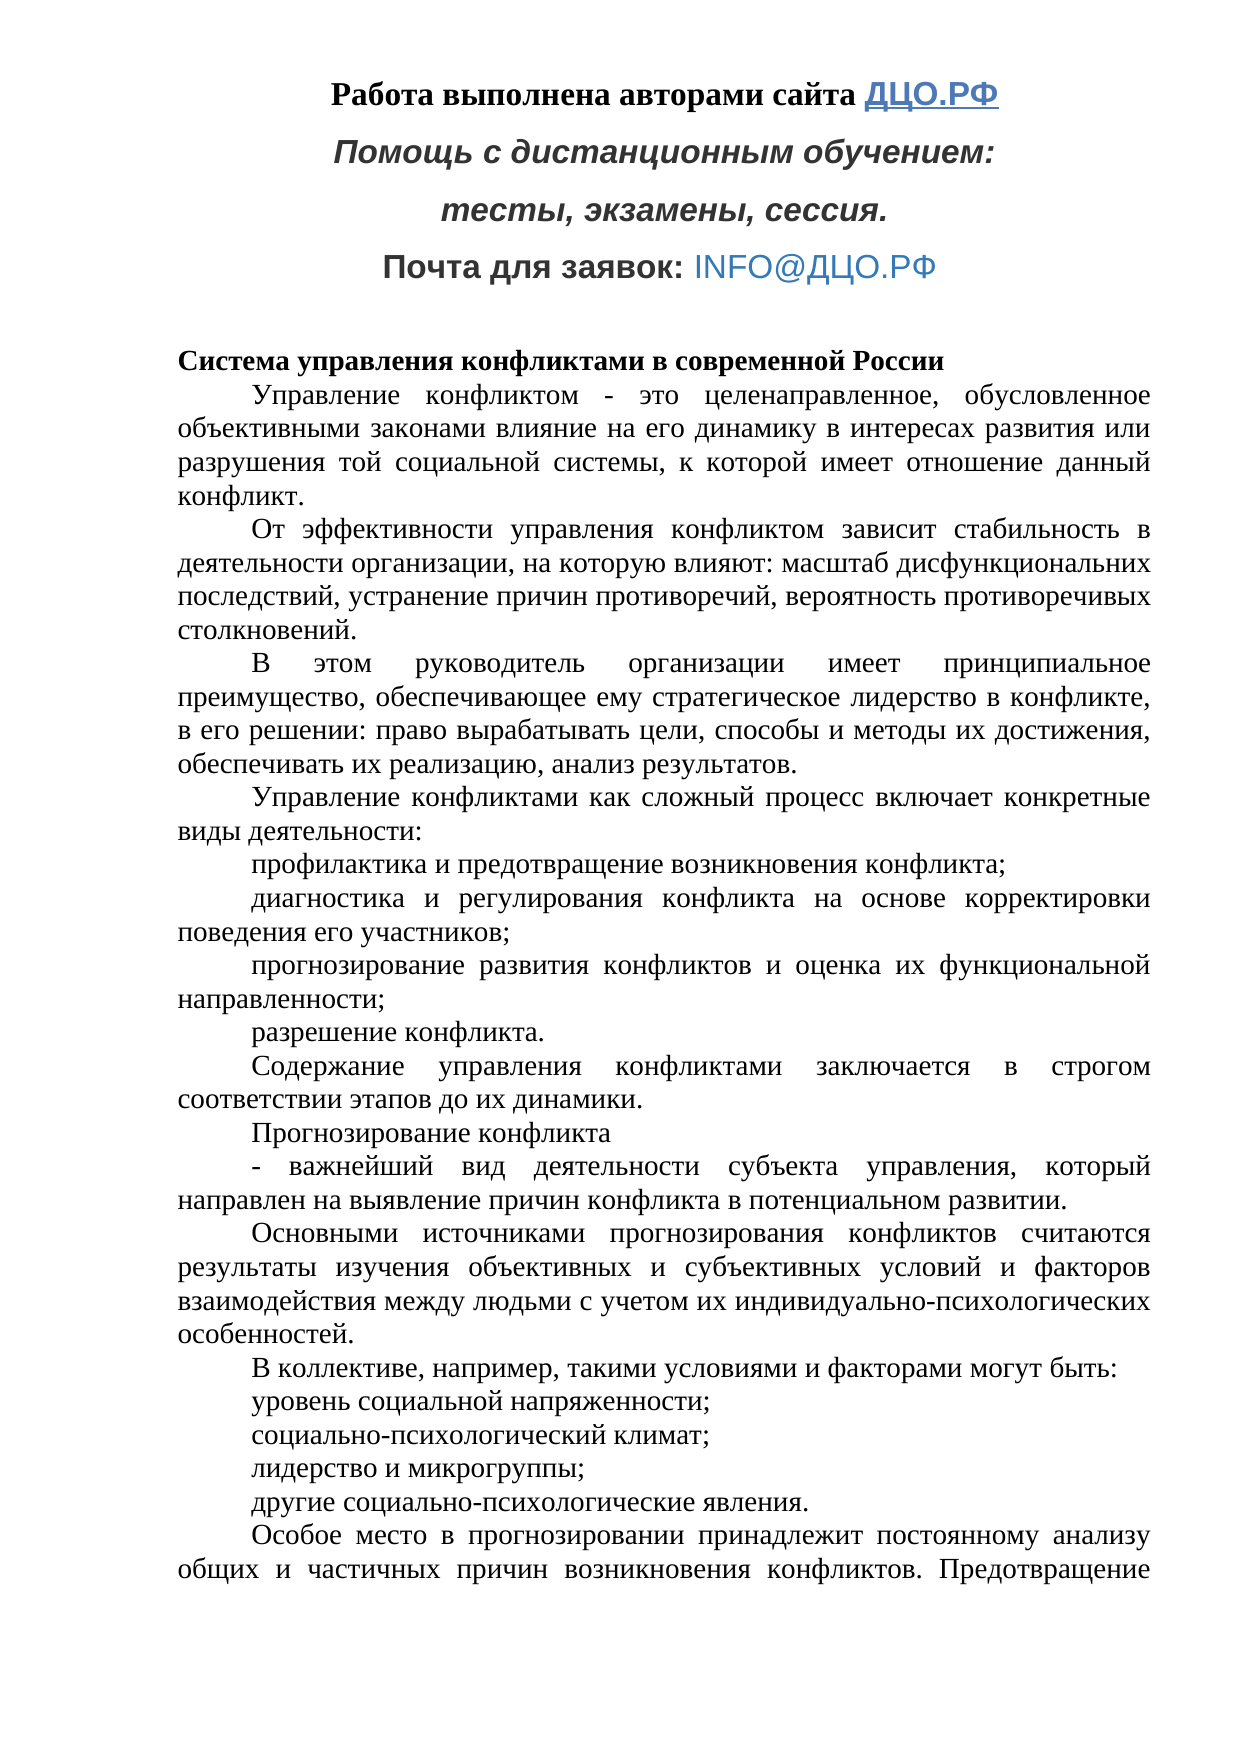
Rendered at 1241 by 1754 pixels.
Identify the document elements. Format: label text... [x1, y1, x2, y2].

text Основными источниками прогнозирования конфликтов считаются результаты изучения объективных и субъективных условий и факторов взаимодействия между людьми с учетом их индивидуально-психологических особенностей. [177, 1216, 1152, 1350]
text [177, 1517, 1152, 1584]
text В коллективе, например, такими условиями и факторами могут быть: [177, 1350, 1152, 1383]
text диагностика и регулирования конфликта на основе корректировки поведения его участников; [177, 880, 1152, 947]
text Управление конфликтом - это целенаправленное, обусловленное объективными законами влияние на его динамику в интересах развития или разрушения той социальной системы, к которой имеет отношение данный конфликт. [177, 377, 1152, 511]
text В этом руководитель организации имеет принципиальное преимущество, обеспечивающее ему стратегическое лидерство в конфликте, в его решении: право вырабатывать цели, способы и методы их достижения, обеспечивать их реализацию, анализ результатов. [177, 645, 1152, 779]
text профилактика и предотвращение возникновения конфликта; [177, 847, 1152, 880]
text социально-психологический климат; [177, 1417, 1152, 1450]
text Содержание управления конфликтами заключается в строгом соответствии этапов до их динамики. [177, 1048, 1152, 1115]
text уровень социальной напряженности; [177, 1383, 1152, 1417]
text лидерство и микрогруппы; [177, 1450, 1152, 1484]
text Управление конфликтами как сложный процесс включает конкретные виды деятельности: [177, 779, 1152, 847]
text прогнозирование развития конфликтов и оценка их функциональной направленности; [177, 947, 1152, 1014]
text Прогнозирование конфликта [177, 1115, 1152, 1148]
text другие социально-психологические явления. [177, 1484, 1152, 1517]
text разрешение конфликта. [177, 1014, 1152, 1048]
text От эффективности управления конфликтом зависит стабильность в деятельности организации, на которую влияют: масштаб дисфункциональних последствий, устранение причин противоречий, вероятность противоречивых столкновений. [177, 511, 1152, 645]
text - важнейший вид деятельности субъекта управления, который направлен на выявление причин конфликта в потенциальном развитии. [177, 1148, 1152, 1216]
text Система управления конфликтами в современной России [177, 343, 1152, 377]
